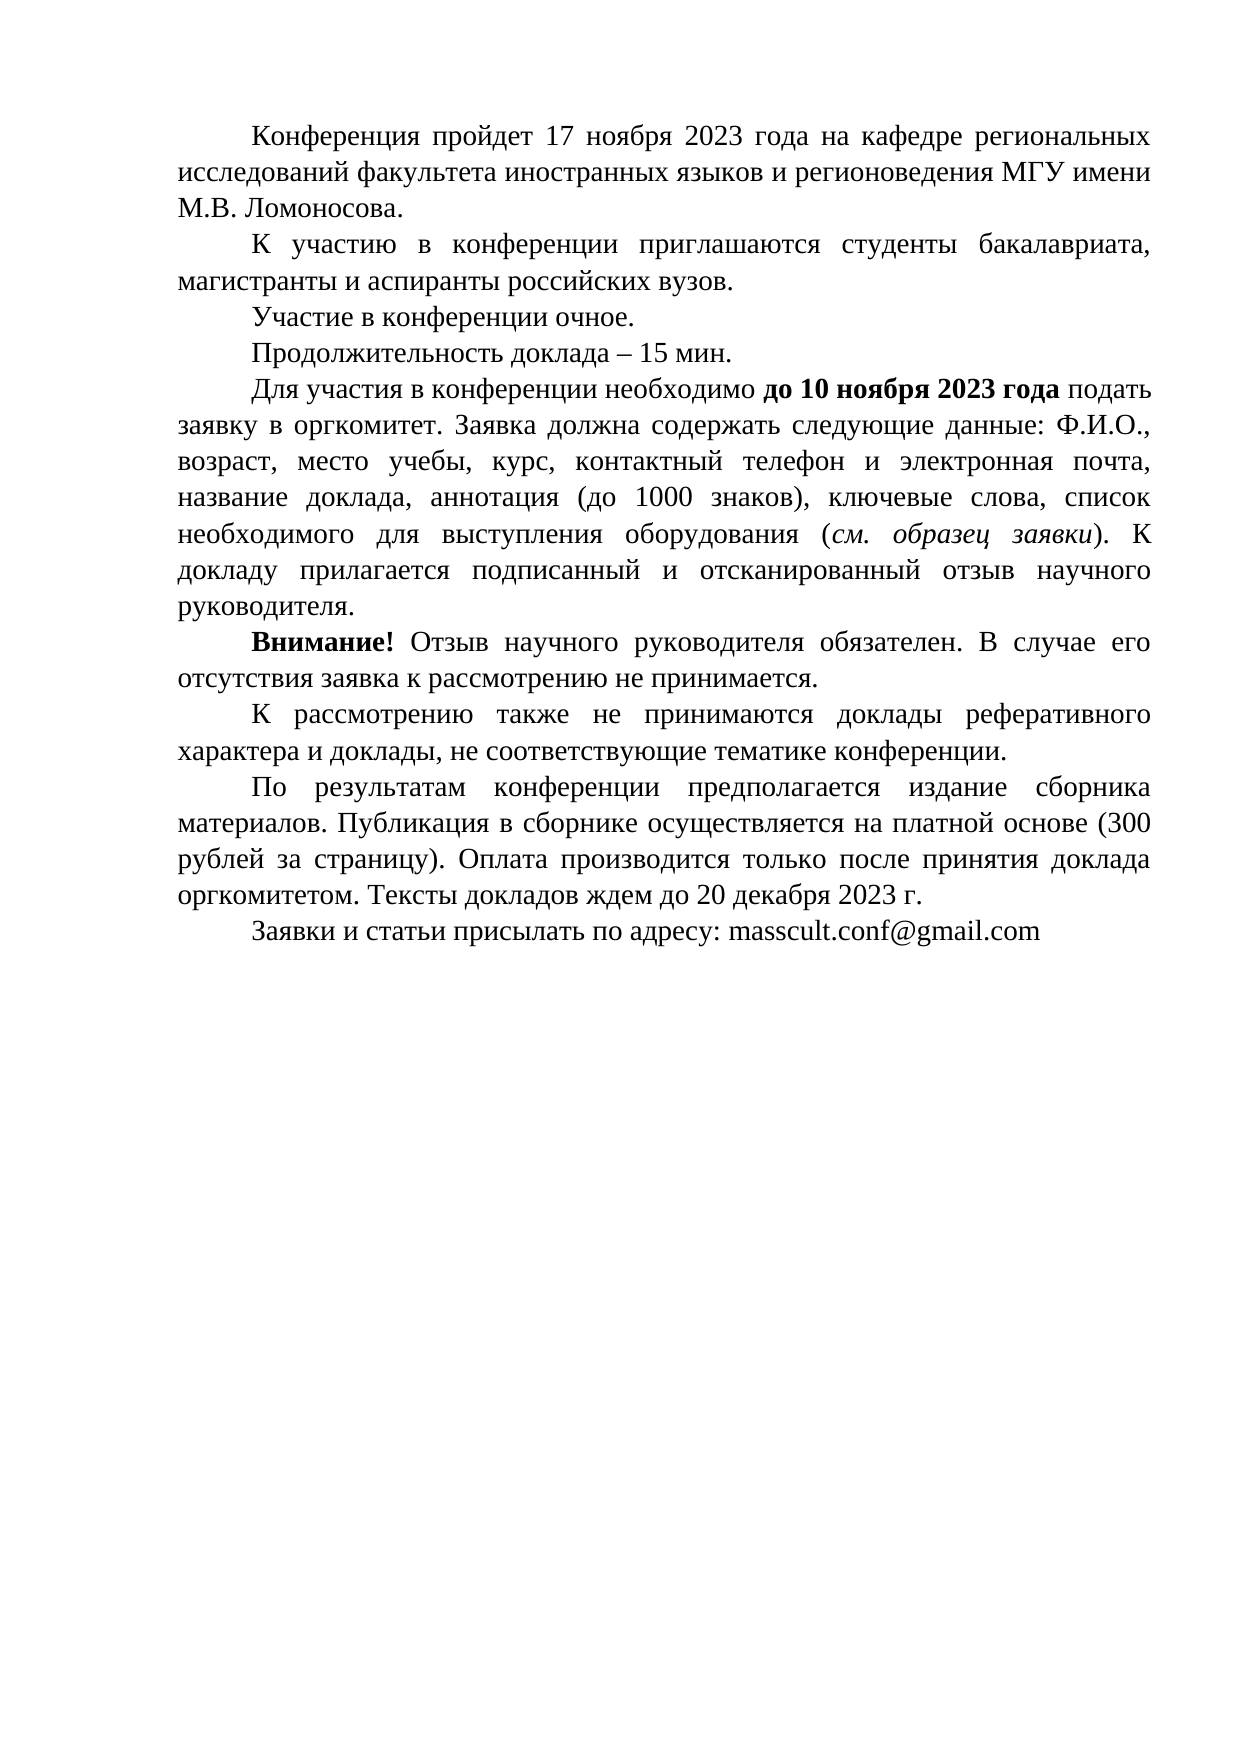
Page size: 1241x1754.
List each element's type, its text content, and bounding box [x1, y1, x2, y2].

text Заявки и статьи присылать по адресу: masscult.conf@gmail.com [177, 913, 1152, 947]
text Конференция пройдет 17 ноября 2023 года на кафедре региональных исследований факультета иностранных языков и регионоведения МГУ имени М.В. Ломоносова. [177, 118, 1152, 224]
text Участие в конференции очное. [177, 299, 1152, 332]
text По результатам конференции предполагается издание сборника материалов. Публикация в сборнике осуществляется на платной основе (300 рублей за страницу). Оплата производится только после принятия доклада оргкомитетом. Тексты докладов ждем до 20 декабря 2023 г. [177, 769, 1152, 911]
text К рассмотрению также не принимаются доклады реферативного характера и доклады, не соответствующие тематике конференции. [177, 696, 1152, 766]
text Для участия в конференции необходимо до 10 ноября 2023 года подать заявку в оргкомитет. Заявка должна содержать следующие данные: Ф.И.О., возраст, место учебы, курс, контактный телефон и электронная почта, название доклада, аннотация (до 1000 знаков), ключевые слова, список необходимого для выступления оборудования (см. образец заявки). К докладу прилагается подписанный и отсканированный отзыв научного руководителя. [177, 371, 1152, 622]
text К участию в конференции приглашаются студенты бакалавриата, магистранты и аспиранты российских вузов. [177, 227, 1152, 296]
text Продолжительность доклада – 15 мин. [177, 335, 1152, 368]
text Внимание! Отзыв научного руководителя обязателен. В случае его отсутствия заявка к рассмотрению не принимается. [177, 624, 1152, 694]
